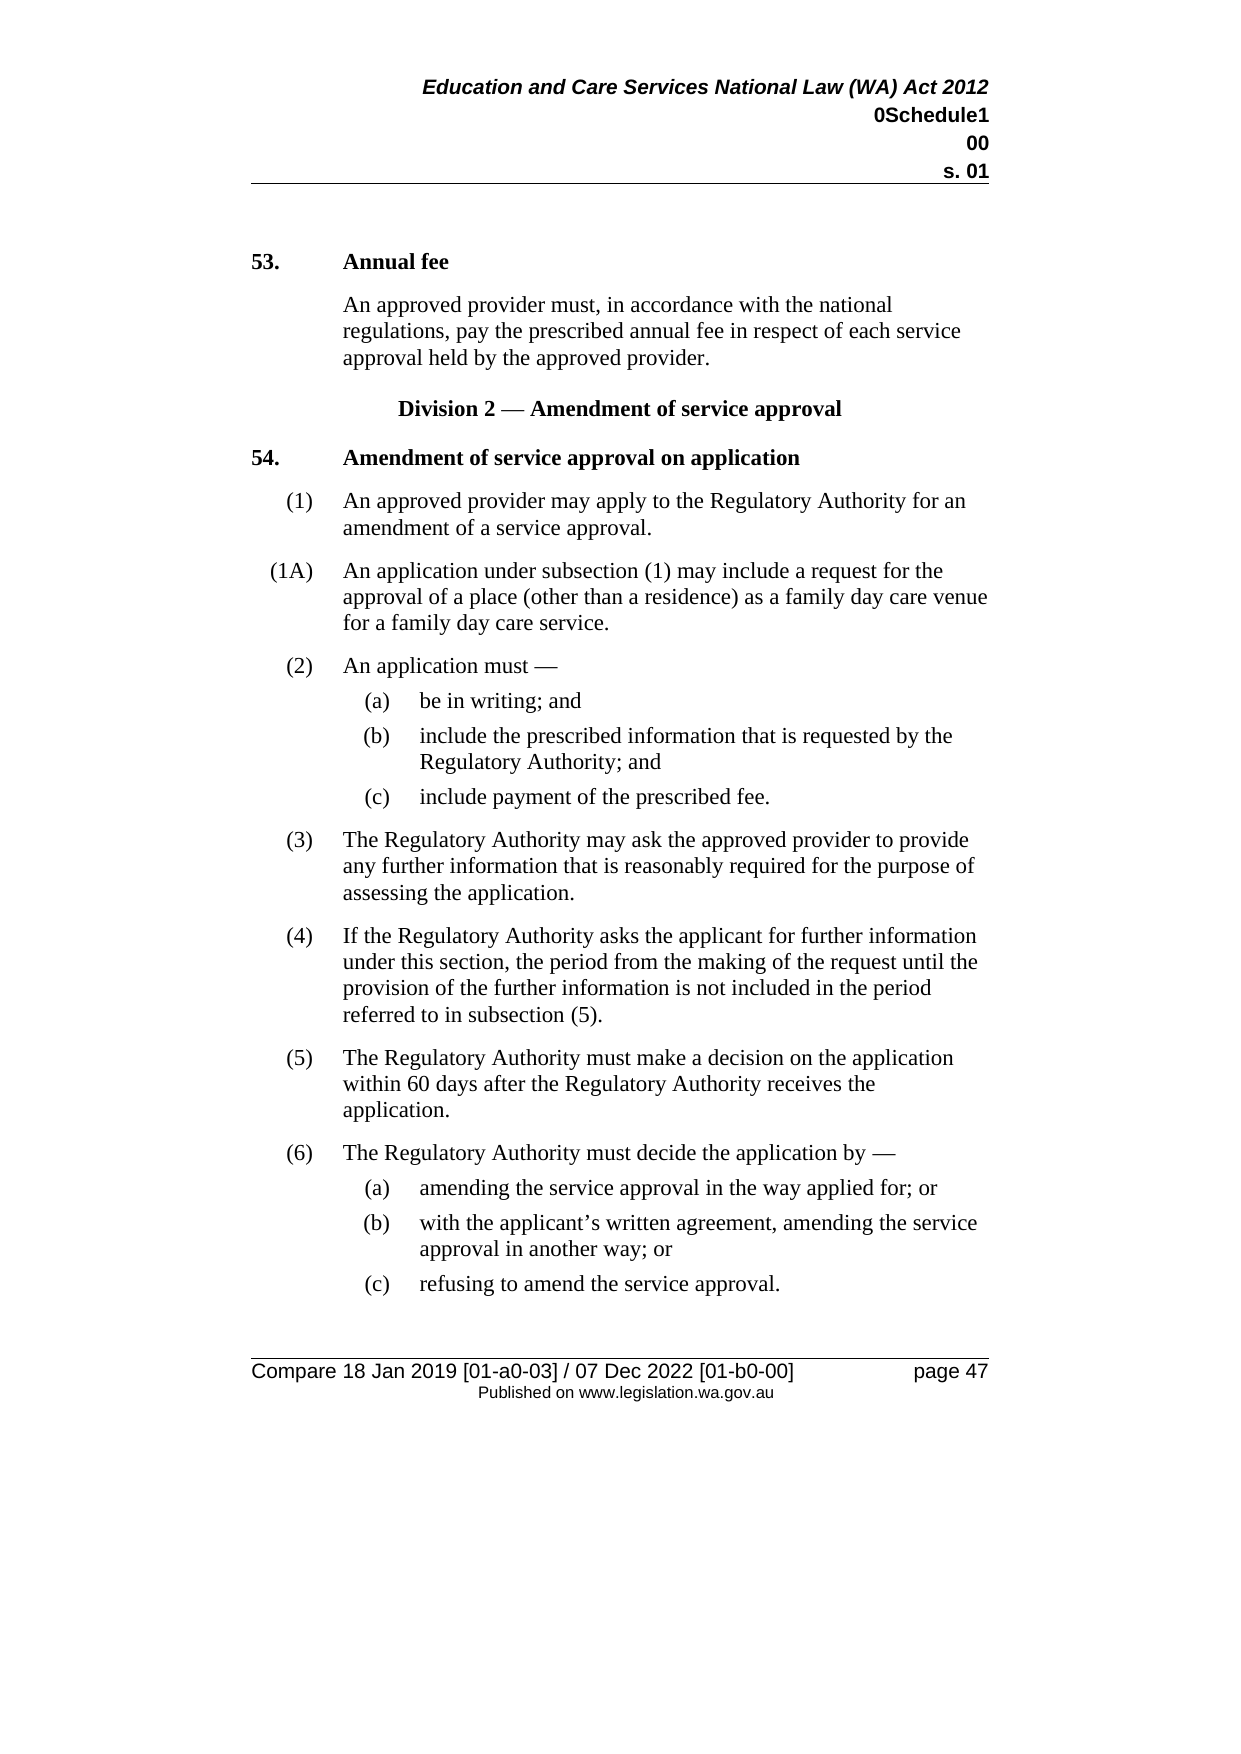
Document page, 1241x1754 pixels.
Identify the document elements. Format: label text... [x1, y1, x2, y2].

text (3) The Regulatory Authority may ask the approved provider to provide any further information that is reasonably required for the purpose of assessing the application. [251, 826, 989, 905]
subtitle Division 2 — Amendment of service approval [251, 395, 989, 421]
subtitle 53. Annual fee [251, 248, 989, 274]
text (c) include payment of the prescribed fee. [251, 783, 989, 809]
text (6) The Regulatory Authority must decide the application by — [251, 1139, 989, 1166]
text (a) be in writing; and [251, 687, 989, 713]
text (a) amending the service approval in the way applied for; or [251, 1174, 989, 1201]
text (1) An approved provider may apply to the Regulatory Authority for an amendment of a service approval. [251, 487, 989, 540]
text (4) If the Regulatory Authority asks the applicant for further information under this section, the period from the making of the request until the provision of the further information is not included in the period referred to in subsection (5). [251, 922, 989, 1027]
text (b) with the applicant’s written agreement, amending the service approval in another way; or [251, 1209, 989, 1262]
text (2) An application must — [251, 652, 989, 679]
text (1A) An application under subsection (1) may include a request for the approval of a place (other than a residence) as a family day care venue for a family day care service. [251, 557, 989, 636]
text (b) include the prescribed information that is requested by the Regulatory Authority; and [251, 722, 989, 774]
text (5) The Regulatory Authority must make a decision on the application within 60 days after the Regulatory Authority receives the application. [251, 1044, 989, 1123]
text An approved provider must, in accordance with the national regulations, pay the prescribed annual fee in respect of each service approval held by the approved provider. [251, 291, 989, 370]
text (c) refusing to amend the service approval. [251, 1270, 989, 1296]
subtitle 54. Amendment of service approval on application [251, 444, 989, 471]
